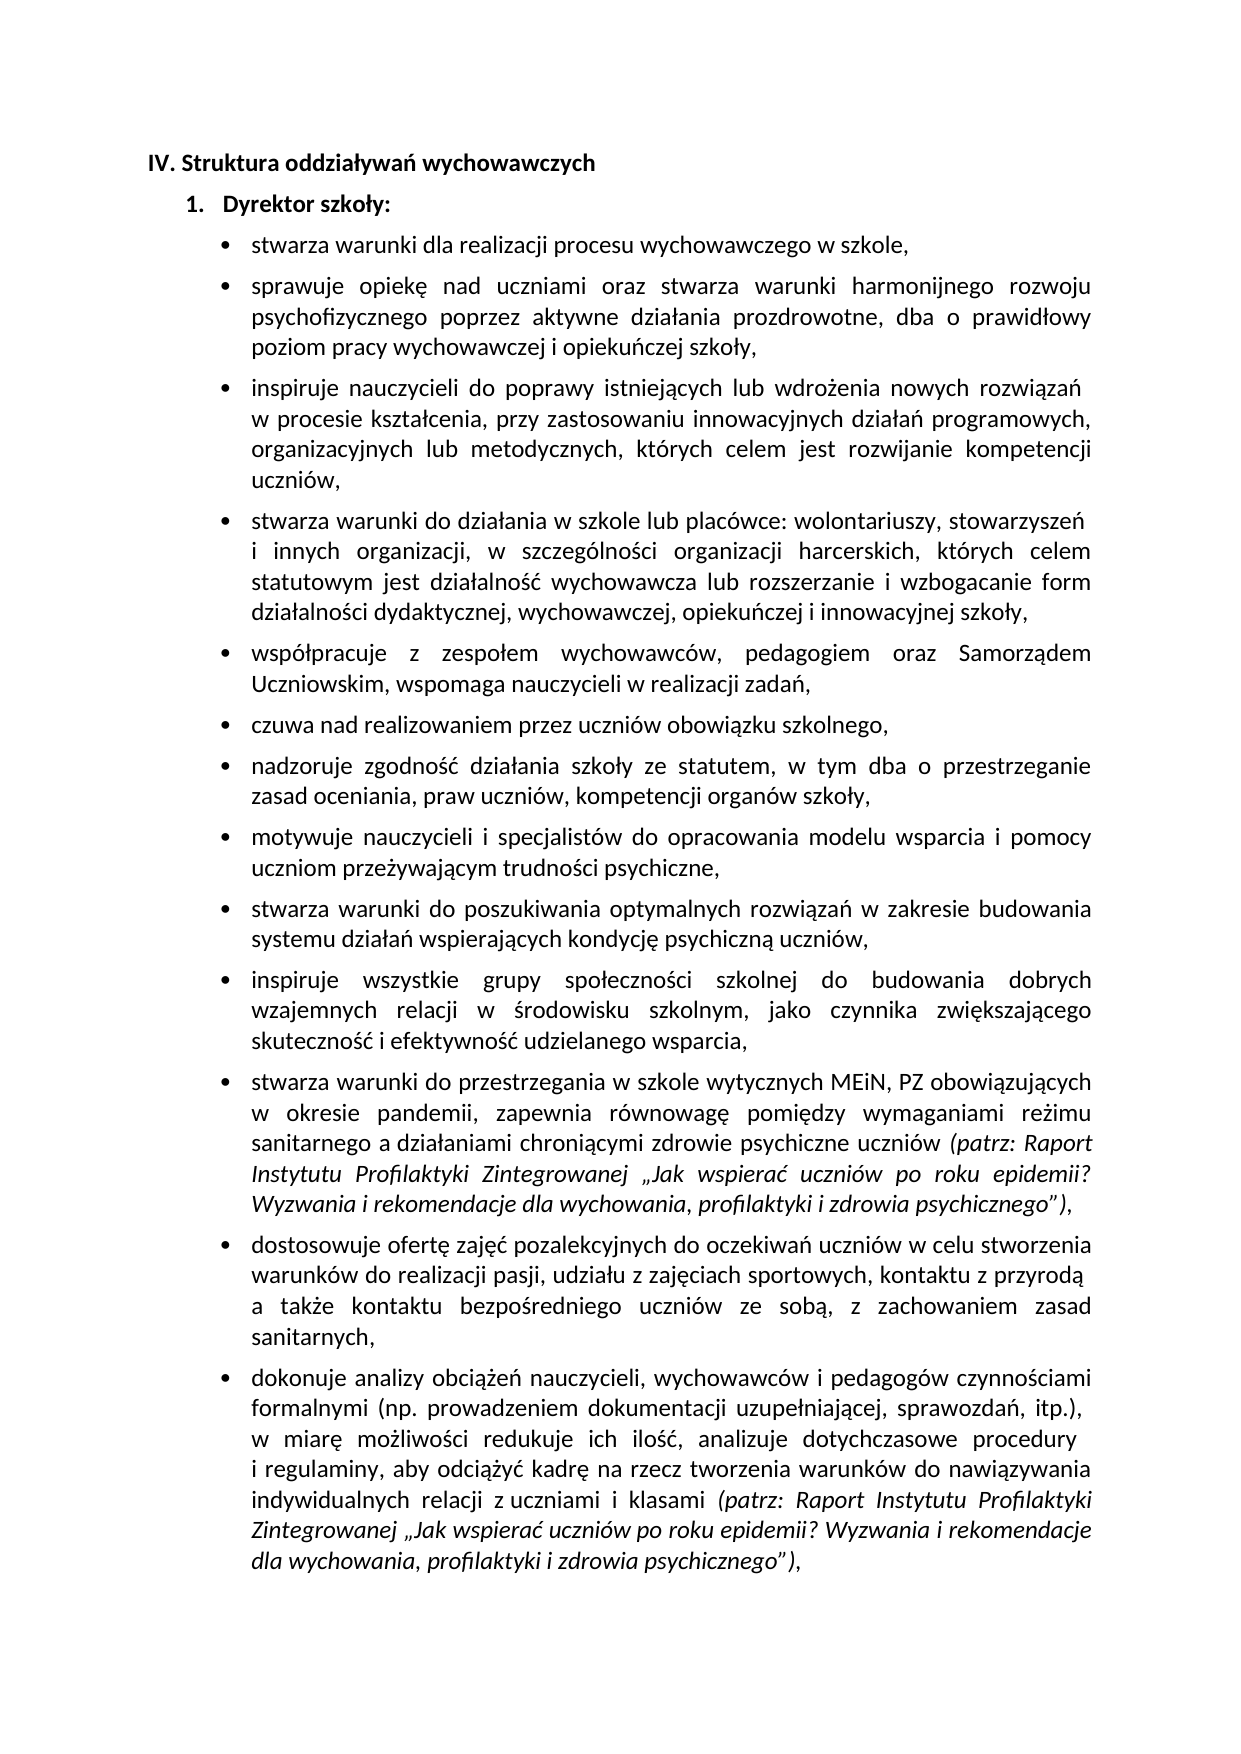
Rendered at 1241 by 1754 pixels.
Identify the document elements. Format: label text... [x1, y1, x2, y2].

list inspiruje wszystkie grupy społeczności szkolnej do budowania dobrych wzajemnych relacji w środowisku szkolnym, jako czynnika zwiększającego skuteczność i efektywność udzielanego wsparcia, [221, 964, 1093, 1056]
list sprawuje opiekę nad uczniami oraz stwarza warunki harmonijnego rozwoju psychofizycznego poprzez aktywne działania prozdrowotne, dba o prawidłowy poziom pracy wychowawczej i opiekuńczej szkoły, [221, 270, 1093, 362]
list nadzoruje zgodność działania szkoły ze statutem, w tym dba o przestrzeganie zasad oceniania, praw uczniów, kompetencji organów szkoły, [221, 750, 1093, 811]
list motywuje nauczycieli i specjalistów do opracowania modelu wsparcia i pomocy uczniom przeżywającym trudności psychiczne, [221, 821, 1093, 882]
text IV. Struktura oddziaływań wychowawczych [148, 148, 1093, 178]
list współpracuje z zespołem wychowawców, pedagogiem oraz Samorządem Uczniowskim, wspomaga nauczycieli w realizacji zadań, [221, 637, 1093, 698]
list stwarza warunki do poszukiwania optymalnych rozwiązań w zakresie budowania systemu działań wspierających kondycję psychiczną uczniów, [221, 893, 1093, 954]
list Dyrektor szkoły: [185, 188, 1093, 219]
list dostosowuje ofertę zajęć pozalekcyjnych do oczekiwań uczniów w celu stworzenia warunków do realizacji pasji, udziału z zajęciach sportowych, kontaktu z przyrodą a także kontaktu bezpośredniego uczniów ze sobą, z zachowaniem zasad sanitarnych, [221, 1229, 1093, 1351]
list inspiruje nauczycieli do poprawy istniejących lub wdrożenia nowych rozwiązań w procesie kształcenia, przy zastosowaniu innowacyjnych działań programowych, organizacyjnych lub metodycznych, których celem jest rozwijanie kompetencji uczniów, [221, 372, 1093, 494]
list czuwa nad realizowaniem przez uczniów obowiązku szkolnego, [221, 709, 1093, 739]
list stwarza warunki do działania w szkole lub placówce: wolontariuszy, stowarzyszeń i innych organizacji, w szczególności organizacji harcerskich, których celem statutowym jest działalność wychowawcza lub rozszerzanie i wzbogacanie form działalności dydaktycznej, wychowawczej, opiekuńczej i innowacyjnej szkoły, [221, 505, 1093, 627]
list stwarza warunki do przestrzegania w szkole wytycznych MEiN, PZ obowiązujących w okresie pandemii, zapewnia równowagę pomiędzy wymaganiami reżimu sanitarnego a działaniami chroniącymi zdrowie psychiczne uczniów (patrz: Raport Instytutu Profilaktyki Zintegrowanej „Jak wspierać uczniów po roku epidemii? Wyzwania i rekomendacje dla wychowania, profilaktyki i zdrowia psychicznego”), [221, 1066, 1093, 1219]
list dokonuje analizy obciążeń nauczycieli, wychowawców i pedagogów czynnościami formalnymi (np. prowadzeniem dokumentacji uzupełniającej, sprawozdań, itp.), w miarę możliwości redukuje ich ilość, analizuje dotychczasowe procedury i regulaminy, aby odciążyć kadrę na rzecz tworzenia warunków do nawiązywania indywidualnych relacji z uczniami i klasami (patrz: Raport Instytutu Profilaktyki Zintegrowanej „Jak wspierać uczniów po roku epidemii? Wyzwania i rekomendacje dla wychowania, profilaktyki i zdrowia psychicznego”), [221, 1362, 1093, 1575]
list stwarza warunki dla realizacji procesu wychowawczego w szkole, [221, 229, 1093, 260]
